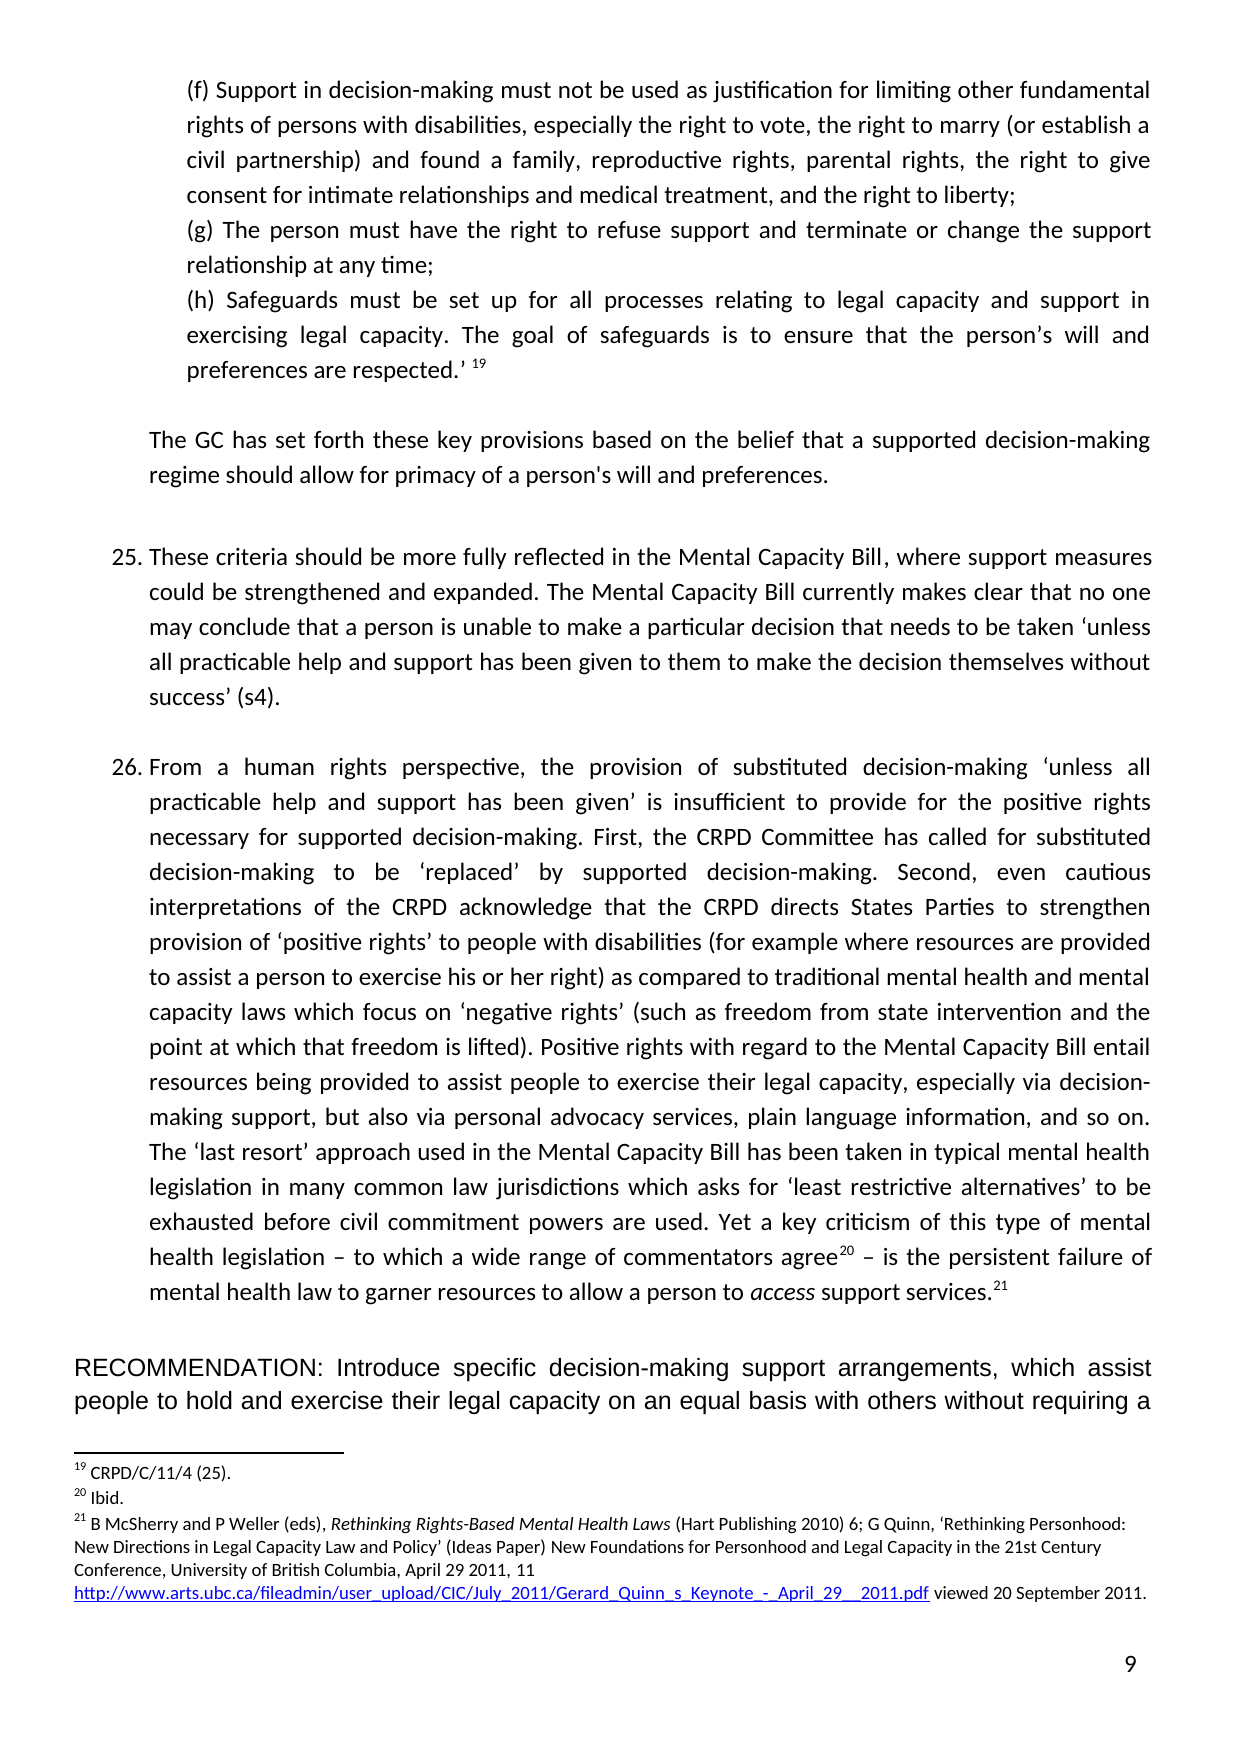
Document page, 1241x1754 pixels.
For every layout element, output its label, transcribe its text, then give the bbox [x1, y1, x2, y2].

list These criteria should be more fully reflected in the Mental Capacity Bill, where support measures could be strengthened and expanded. The Mental Capacity Bill currently makes clear that no one may conclude that a person is unable to make a particular decision that needs to be taken ‘unless all practicable help and support has been given to them to make the decision themselves without success’ (s4). [111, 541, 1152, 712]
text (h) Safeguards must be set up for all processes relating to legal capacity and support in exercising legal capacity. The goal of safeguards is to ensure that the person’s will and preferences are respected.’ [186, 284, 1152, 384]
text The GC has set forth these key provisions based on the belief that a supported decision-making regime should allow for primacy of a person's will and preferences. [149, 424, 1152, 489]
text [74, 1353, 1152, 1414]
text (f) Support in decision-making must not be used as justification for limiting other fundamental rights of persons with disabilities, especially the right to vote, the right to marry (or establish a civil partnership) and found a family, reproductive rights, parental rights, the right to give consent for intimate relationships and medical treatment, and the right to liberty; [186, 74, 1152, 209]
list From a human rights perspective, the provision of substituted decision-making ‘unless all practicable help and support has been given’ is insufficient to provide for the positive rights necessary for supported decision-making. First, the CRPD Committee has called for substituted decision-making to be ‘replaced’ by supported decision-making. Second, even cautious interpretations of the CRPD acknowledge that the CRPD directs States Parties to strengthen provision of ‘positive rights’ to people with disabilities (for example where resources are provided to assist a person to exercise his or her right) as compared to traditional mental health and mental capacity laws which focus on ‘negative rights’ (such as freedom from state intervention and the point at which that freedom is lifted). Positive rights with regard to the Mental Capacity Bill entail resources being provided to assist people to exercise their legal capacity, especially via decision-making support, but also via personal advocacy services, plain language information, and so on. The ‘last resort’ approach used in the Mental Capacity Bill has been taken in typical mental health legislation in many common law jurisdictions which asks for ‘least restrictive alternatives’ to be exhausted before civil commitment powers are used. Yet a key criticism of this type of mental health legislation – to which a wide range of commentators agree – is the persistent failure of mental health law to garner resources to allow a person to access support services. [111, 751, 1152, 1307]
text (g) The person must have the right to refuse support and terminate or change the support relationship at any time; [186, 214, 1152, 279]
